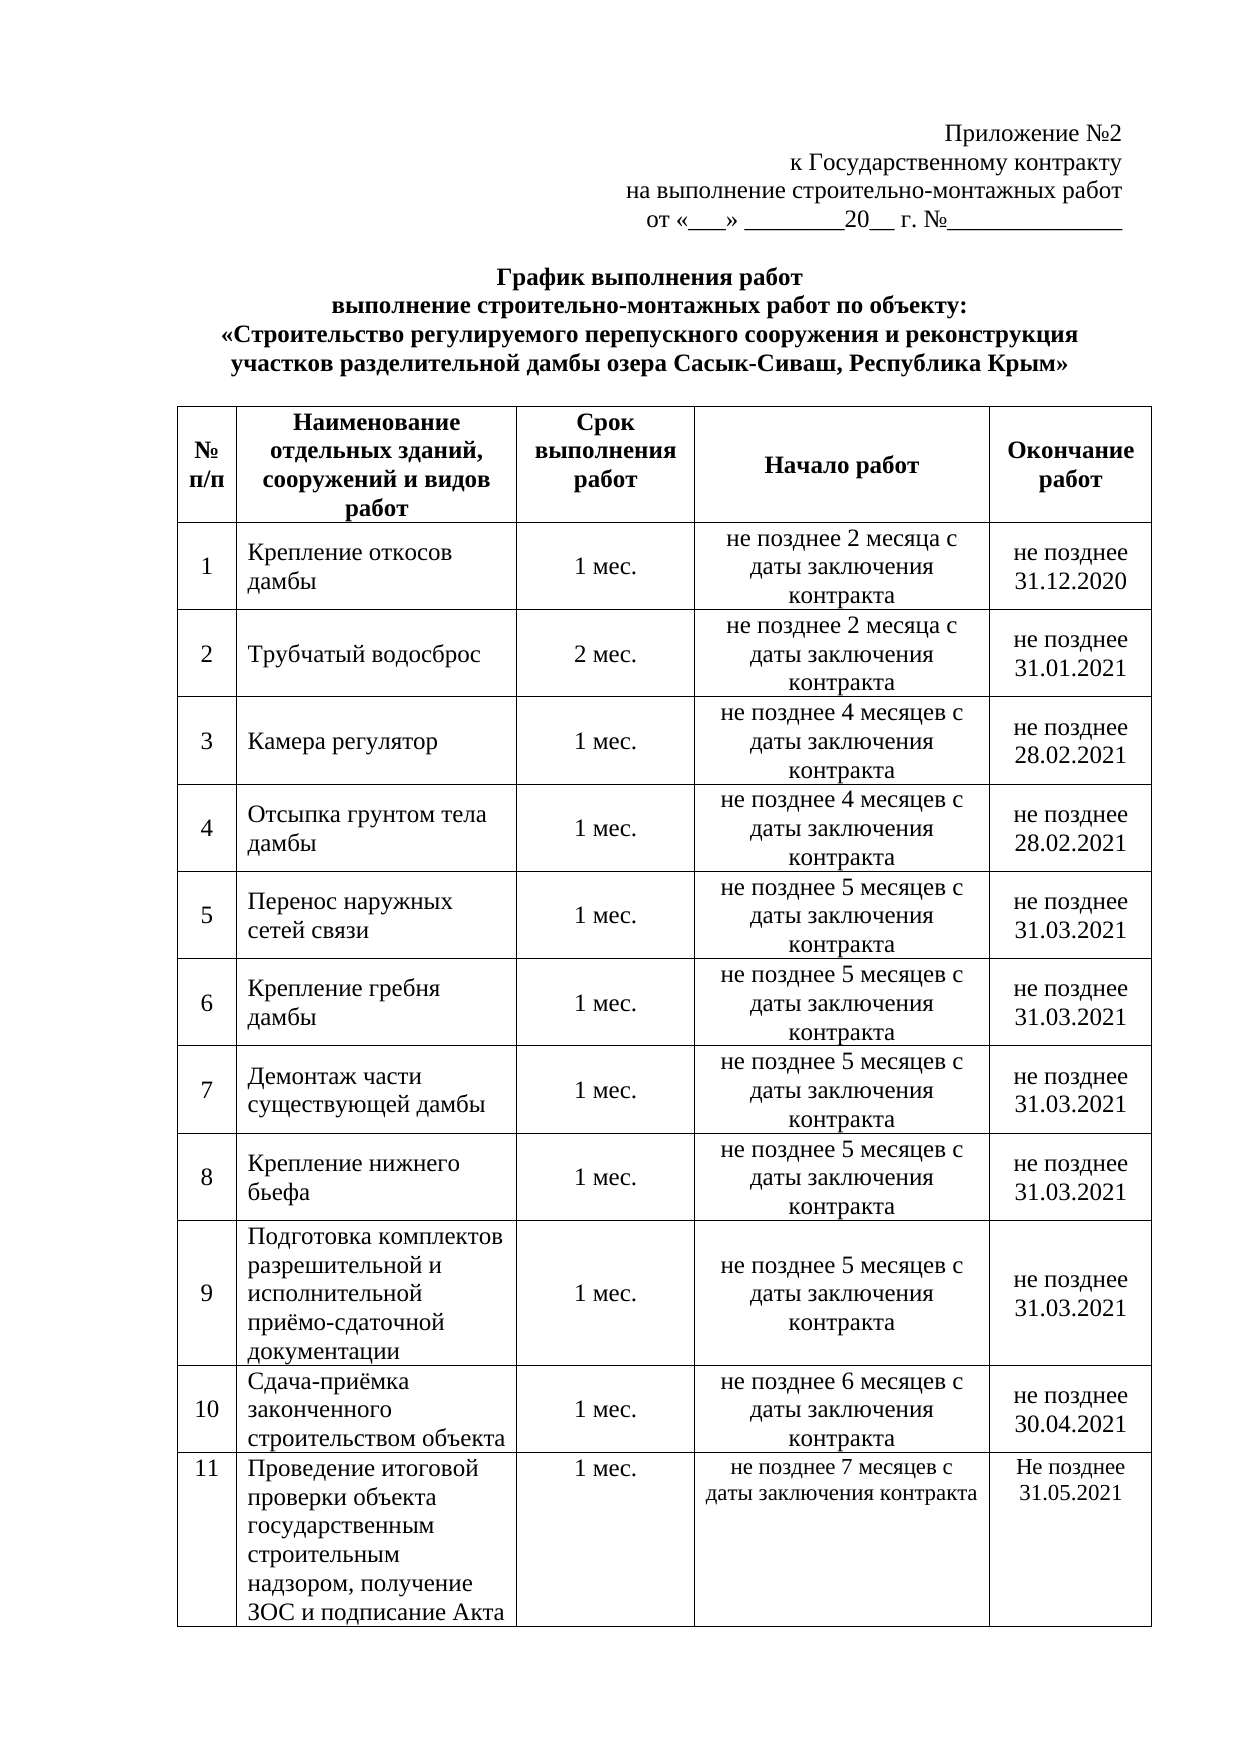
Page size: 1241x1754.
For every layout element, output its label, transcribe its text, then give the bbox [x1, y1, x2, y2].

text выполнение строительно-монтажных работ по объекту: [177, 291, 1122, 319]
table_cell Крепление откосов дамбы [237, 523, 516, 609]
table_cell не позднее 5 месяцев с даты заключения контракта [695, 872, 989, 958]
table_cell Отсыпка грунтом тела дамбы [237, 785, 516, 871]
table_cell не позднее 5 месяцев с даты заключения контракта [695, 1046, 989, 1133]
table_cell не позднее 31.12.2020 [990, 523, 1151, 609]
table_cell Камера регулятор [237, 697, 516, 783]
text «Строительство регулируемого перепускного сооружения и реконструкция участков разделительной дамбы озера Сасык-Сиваш, Республика Крым» [177, 319, 1122, 377]
table_cell не позднее 30.04.2021 [990, 1366, 1151, 1452]
table_cell Крепление гребня дамбы [237, 959, 516, 1045]
table_header Окончание работ [990, 407, 1151, 522]
table_cell не позднее 31.01.2021 [990, 610, 1151, 696]
table_cell 1 мес. [517, 1134, 694, 1220]
table_cell не позднее 4 месяцев с даты заключения контракта [695, 785, 989, 871]
table_cell Сдача-приёмка законченного строительством объекта [237, 1366, 516, 1452]
table_cell не позднее 4 месяцев с даты заключения контракта [695, 697, 989, 783]
table_cell 10 [178, 1366, 236, 1452]
table_header Начало работ [695, 407, 989, 522]
text Приложение №2 [177, 118, 1122, 147]
table_cell 1 мес. [517, 1366, 694, 1452]
table_cell 2 мес. [517, 610, 694, 696]
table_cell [990, 1453, 1151, 1626]
text к Государственному контракту [177, 147, 1122, 176]
table_cell не позднее 2 месяца с даты заключения контракта [695, 610, 989, 696]
table_cell 4 [178, 785, 236, 871]
table_cell 1 мес. [517, 872, 694, 958]
table_cell 9 [178, 1221, 236, 1365]
table_cell не позднее 31.03.2021 [990, 1134, 1151, 1220]
table_cell не позднее 28.02.2021 [990, 697, 1151, 783]
table_cell 7 [178, 1046, 236, 1133]
table_cell не позднее 31.03.2021 [990, 872, 1151, 958]
table_cell 1 мес. [517, 1453, 694, 1626]
table_cell не позднее 5 месяцев с даты заключения контракта [695, 1221, 989, 1365]
table_cell не позднее 5 месяцев с даты заключения контракта [695, 1134, 989, 1220]
table_cell не позднее 2 месяца с даты заключения контракта [695, 523, 989, 609]
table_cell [695, 1453, 989, 1626]
table_header № п/п [178, 407, 236, 522]
table_cell 6 [178, 959, 236, 1045]
table_cell не позднее 31.03.2021 [990, 1221, 1151, 1365]
table_cell 1 мес. [517, 697, 694, 783]
table_cell 1 мес. [517, 785, 694, 871]
table_cell 1 мес. [517, 1221, 694, 1365]
table_cell Перенос наружных сетей связи [237, 872, 516, 958]
table_cell не позднее 28.02.2021 [990, 785, 1151, 871]
text от «___» ________20__ г. №______________ [177, 204, 1122, 233]
table_cell не позднее 31.03.2021 [990, 1046, 1151, 1133]
table_cell 1 мес. [517, 523, 694, 609]
table_cell Подготовка комплектов разрешительной и исполнительной приёмо-сдаточной документации [237, 1221, 516, 1365]
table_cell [237, 1453, 516, 1626]
table_cell 2 [178, 610, 236, 696]
table_cell 1 мес. [517, 959, 694, 1045]
text на выполнение строительно-монтажных работ [177, 176, 1122, 204]
table_cell 3 [178, 697, 236, 783]
table_cell не позднее 6 месяцев с даты заключения контракта [695, 1366, 989, 1452]
table_cell 11 [178, 1453, 236, 1626]
table_cell 5 [178, 872, 236, 958]
table_header Срок выполнения работ [517, 407, 694, 522]
text График выполнения работ [177, 262, 1122, 291]
table_cell Крепление нижнего бьефа [237, 1134, 516, 1220]
table_header Наименование отдельных зданий, сооружений и видов работ [237, 407, 516, 522]
table_cell Демонтаж части существующей дамбы [237, 1046, 516, 1133]
table_cell не позднее 31.03.2021 [990, 959, 1151, 1045]
table_cell не позднее 5 месяцев с даты заключения контракта [695, 959, 989, 1045]
table_cell 1 [178, 523, 236, 609]
table_cell Трубчатый водосброс [237, 610, 516, 696]
table_cell 1 мес. [517, 1046, 694, 1133]
table_cell 8 [178, 1134, 236, 1220]
